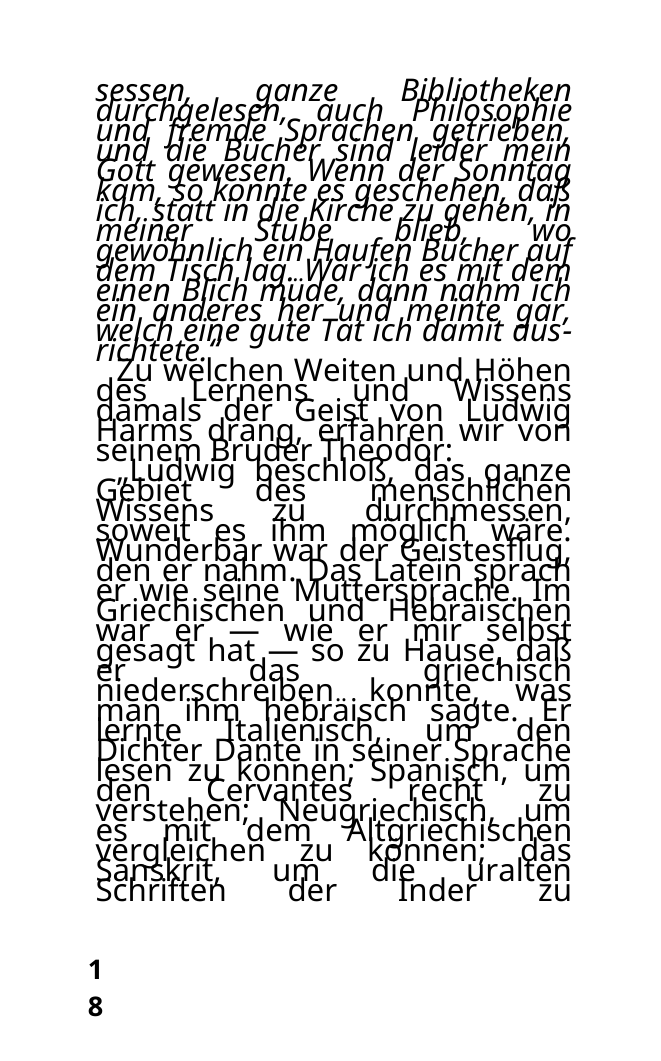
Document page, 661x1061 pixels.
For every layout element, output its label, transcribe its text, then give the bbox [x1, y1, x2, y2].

text sessen, ganze Bibliotheken durchgelesen, auch Philosophie und fremde Sprachen getrieben, und die Bücher sind leider mein Gott gewesen. Wenn der Sonntag kam, so konnte es geschehen, daß ich, statt in die Kirche zu gehen, in meiner Stube blieb, wo gewöhnlich ein Haufen Bücher auf dem Tisch lag. War ich es mit dem einen Blich müde, dann nahm ich ein anderes her und meinte gar, welch eine gute Tat ich damit ausrichtete.“ [95, 86, 572, 366]
text Zu welchen Weiten und Höhen des Lernens und Wissens damals der Geist von Ludwig Harms drang, erfahren wir von seinem Bruder Theodor: [95, 366, 572, 466]
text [95, 466, 572, 906]
